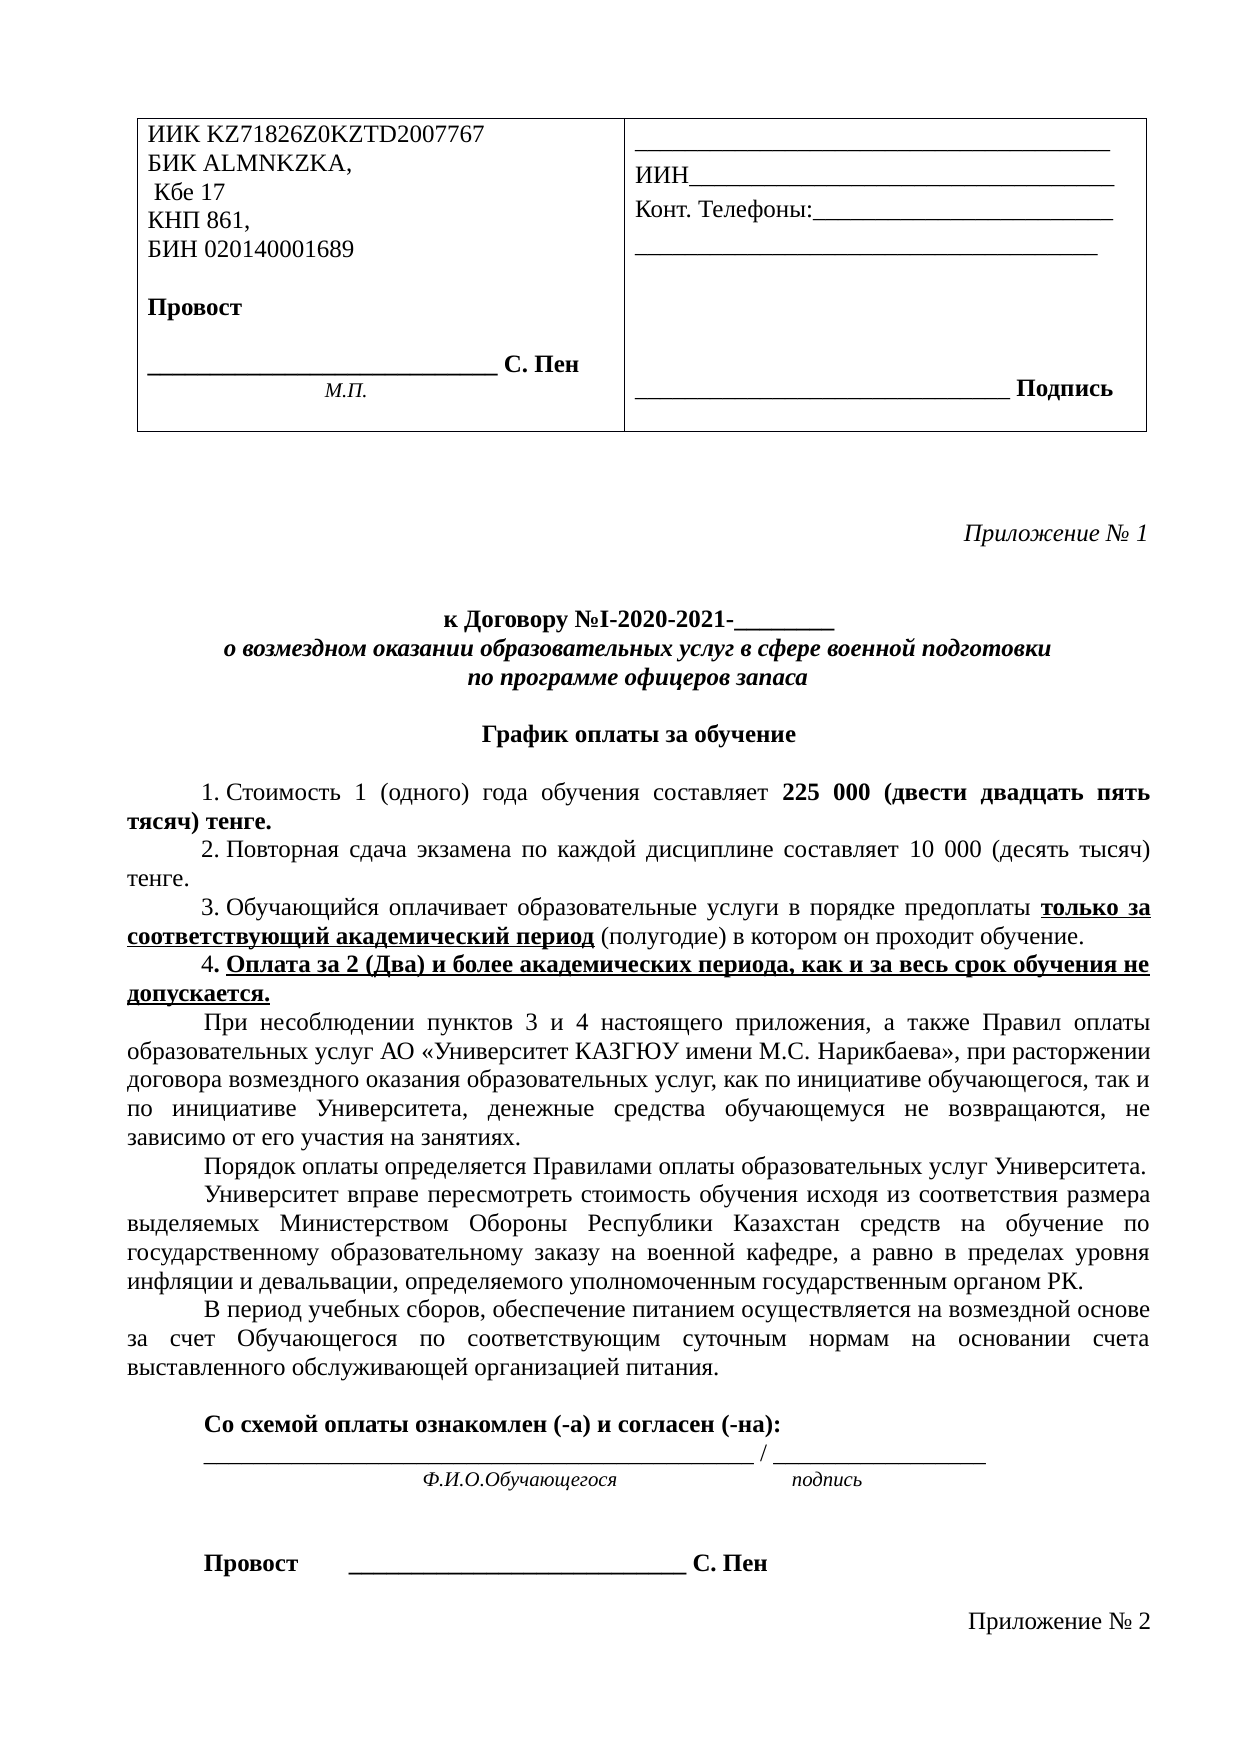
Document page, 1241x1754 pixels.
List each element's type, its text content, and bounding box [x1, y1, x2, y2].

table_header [138, 119, 624, 431]
text В период учебных сборов, обеспечение питанием осуществляется на возмездной основе за счет Обучающегося по соответствующим суточным нормам на основании счета выставленного обслуживающей организацией питания. [127, 1294, 1151, 1381]
text Порядок оплаты определяется Правилами оплаты образовательных услуг Университета. [127, 1151, 1151, 1179]
text ____________________________________________ / _________________ [127, 1438, 1151, 1467]
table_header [625, 119, 1146, 431]
text Приложение № 1 [127, 518, 1151, 547]
text 2. Повторная сдача экзамена по каждой дисциплине составляет 10 000 (десять тысяч) тенге. [127, 834, 1151, 892]
text График оплаты за обучение [127, 719, 1151, 748]
text Провост ___________________________ С. Пен [127, 1548, 1151, 1577]
text по программе офицеров запаса [127, 662, 1151, 691]
text 3. Обучающийся оплачивает образовательные услуги в порядке предоплаты только за соответствующий академический период (полугодие) в котором он проходит обучение. [127, 892, 1151, 949]
text Ф.И.О.Обучающегося подпись [127, 1467, 1151, 1491]
text 4. Оплата за 2 (Два) и более академических периода, как и за весь срок обучения не допускается. [127, 949, 1151, 1007]
text к Договору №I-2020-2021-________ [127, 604, 1151, 633]
text Со схемой оплаты ознакомлен (-а) и согласен (-на): [127, 1409, 1151, 1438]
text 1. Стоимость 1 (одного) года обучения составляет 225 000 (двести двадцать пять тясяч) тенге. [127, 777, 1151, 834]
text Приложение № 2 [127, 1606, 1151, 1635]
text о возмездном оказании образовательных услуг в сфере военной подготовки [127, 633, 1151, 662]
text При несоблюдении пунктов 3 и 4 настоящего приложения, а также Правил оплаты образовательных услуг АО «Университет КАЗГЮУ имени М.С. Нарикбаева», при расторжении договора возмездного оказания образовательных услуг, как по инициативе обучающегося, так и по инициативе Университета, денежные средства обучающемуся не возвращаются, не зависимо от его участия на занятиях. [127, 1007, 1151, 1151]
text Университет вправе пересмотреть стоимость обучения исходя из соответствия размера выделяемых Министерством Обороны Республики Казахстан средств на обучение по государственному образовательному заказу на военной кафедре, а равно в пределах уровня инфляции и девальвации, определяемого уполномоченным государственным органом РК. [127, 1179, 1151, 1294]
